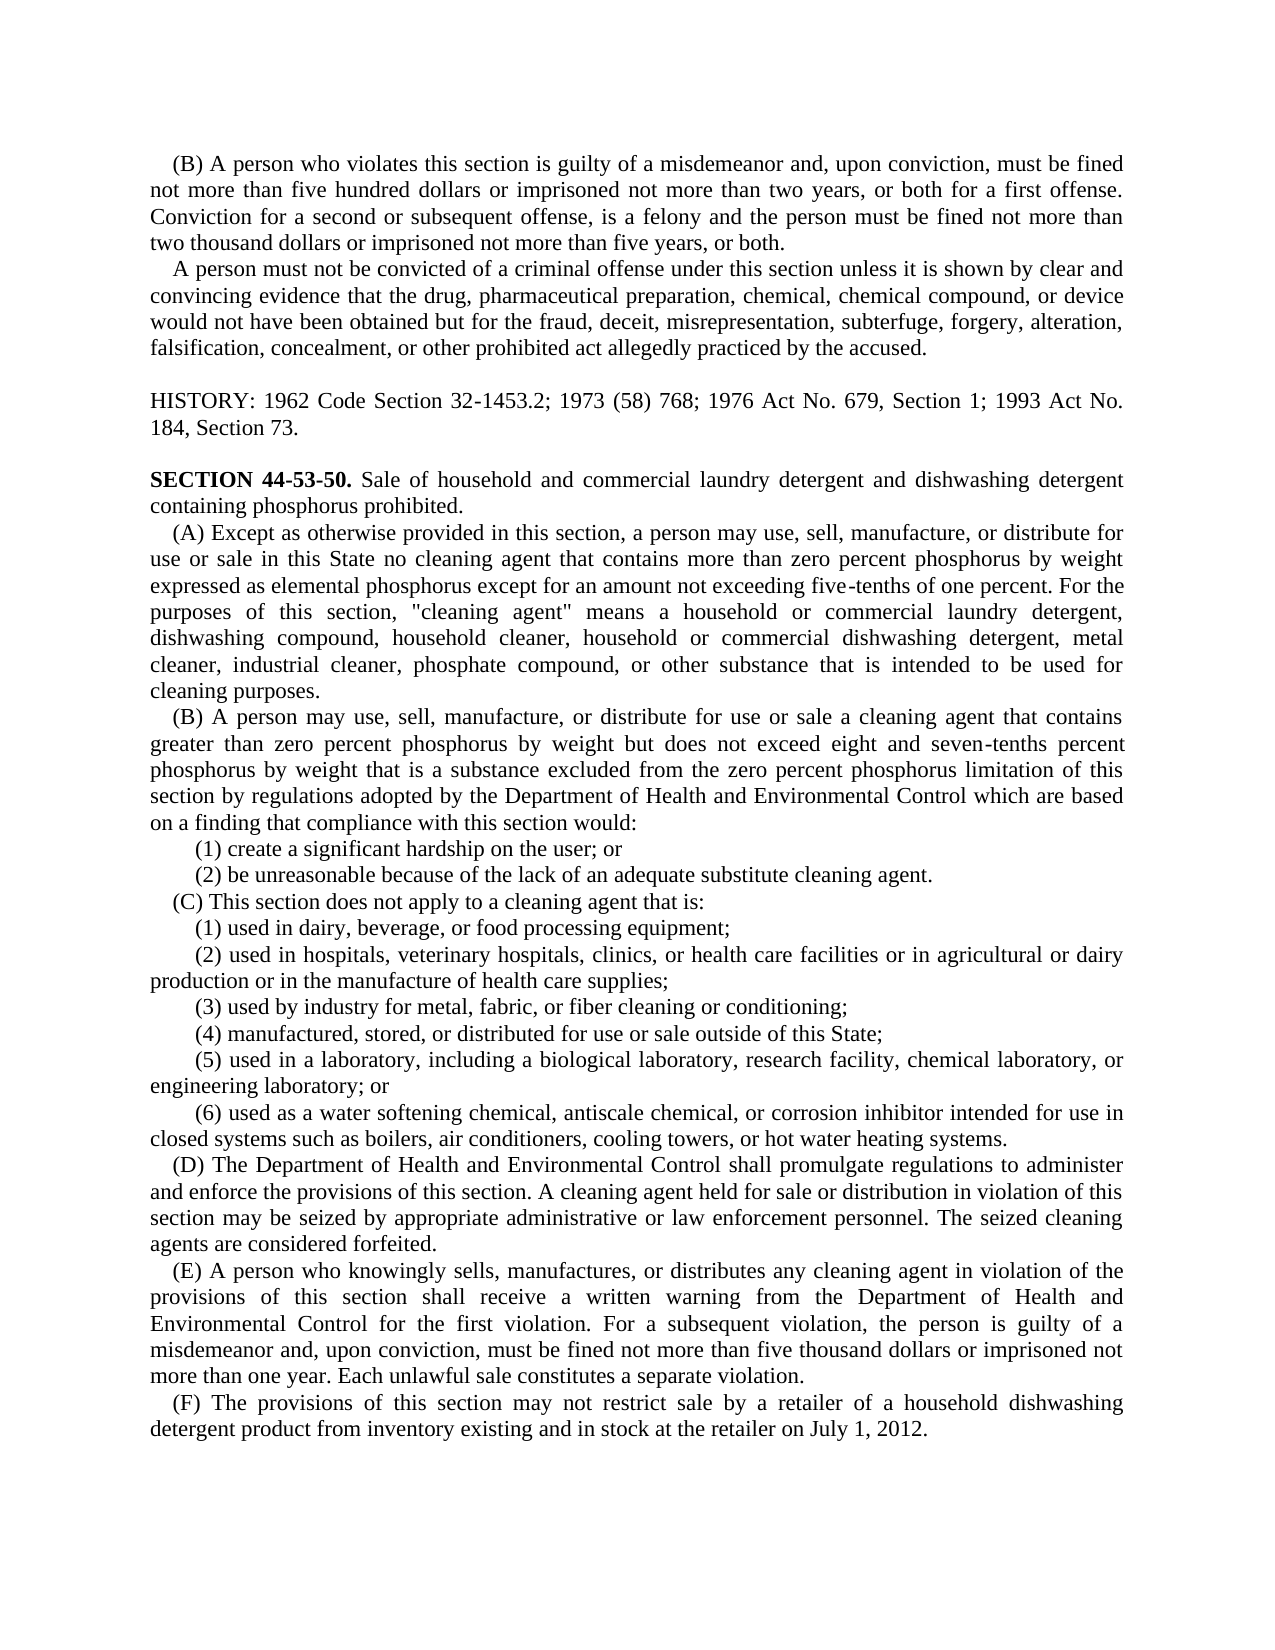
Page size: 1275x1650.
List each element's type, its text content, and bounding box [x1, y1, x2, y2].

text (B) A person may use, sell, manufacture, or distribute for use or sale a cleaning agent that contains greater than zero percent phosphorus by weight but does not exceed eight and seven-tenths percent phosphorus by weight that is a substance excluded from the zero percent phosphorus limitation of this section by regulations adopted by the Department of Health and Environmental Control which are based on a finding that compliance with this section would: [150, 703, 1125, 835]
text (6) used as a water softening chemical, antiscale chemical, or corrosion inhibitor intended for use in closed systems such as boilers, air conditioners, cooling towers, or hot water heating systems. [150, 1099, 1125, 1151]
text (1) used in dairy, beverage, or food processing equipment; [150, 914, 1125, 941]
text (B) A person who violates this section is guilty of a misdemeanor and, upon conviction, must be fined not more than five hundred dollars or imprisoned not more than two years, or both for a first offense. Conviction for a second or subsequent offense, is a felony and the person must be fined not more than two thousand dollars or imprisoned not more than five years, or both. [150, 150, 1125, 255]
text (4) manufactured, stored, or distributed for use or sale outside of this State; [150, 1020, 1125, 1046]
text (C) This section does not apply to a cleaning agent that is: [150, 888, 1125, 914]
text HISTORY: 1962 Code Section 32-1453.2; 1973 (58) 768; 1976 Act No. 679, Section 1; 1993 Act No. 184, Section 73. [150, 387, 1125, 440]
text (E) A person who knowingly sells, manufactures, or distributes any cleaning agent in violation of the provisions of this section shall receive a written warning from the Department of Health and Environmental Control for the first violation. For a subsequent violation, the person is guilty of a misdemeanor and, upon conviction, must be fined not more than five thousand dollars or imprisoned not more than one year. Each unlawful sale constitutes a separate violation. [150, 1257, 1125, 1389]
text SECTION 44-53-50. Sale of household and commercial laundry detergent and dishwashing detergent containing phosphorus prohibited. [150, 466, 1125, 519]
text (D) The Department of Health and Environmental Control shall promulgate regulations to administer and enforce the provisions of this section. A cleaning agent held for sale or distribution in violation of this section may be seized by appropriate administrative or law enforcement personnel. The seized cleaning agents are considered forfeited. [150, 1151, 1125, 1257]
text (1) create a significant hardship on the user; or [150, 835, 1125, 862]
text (F) The provisions of this section may not restrict sale by a retailer of a household dishwashing detergent product from inventory existing and in stock at the retailer on July 1, 2012. [150, 1389, 1125, 1441]
text A person must not be convicted of a criminal offense under this section unless it is shown by clear and convincing evidence that the drug, pharmaceutical preparation, chemical, chemical compound, or device would not have been obtained but for the fraud, deceit, misrepresentation, subterfuge, forgery, alteration, falsification, concealment, or other prohibited act allegedly practiced by the accused. [150, 255, 1125, 361]
text (A) Except as otherwise provided in this section, a person may use, sell, manufacture, or distribute for use or sale in this State no cleaning agent that contains more than zero percent phosphorus by weight expressed as elemental phosphorus except for an amount not exceeding five-tenths of one percent. For the purposes of this section, "cleaning agent" means a household or commercial laundry detergent, dishwashing compound, household cleaner, household or commercial dishwashing detergent, metal cleaner, industrial cleaner, phosphate compound, or other substance that is intended to be used for cleaning purposes. [150, 519, 1125, 703]
text (5) used in a laboratory, including a biological laboratory, research facility, chemical laboratory, or engineering laboratory; or [150, 1046, 1125, 1099]
text (2) be unreasonable because of the lack of an adequate substitute cleaning agent. [150, 862, 1125, 888]
text (3) used by industry for metal, fabric, or fiber cleaning or conditioning; [150, 993, 1125, 1020]
text (2) used in hospitals, veterinary hospitals, clinics, or health care facilities or in agricultural or dairy production or in the manufacture of health care supplies; [150, 941, 1125, 993]
